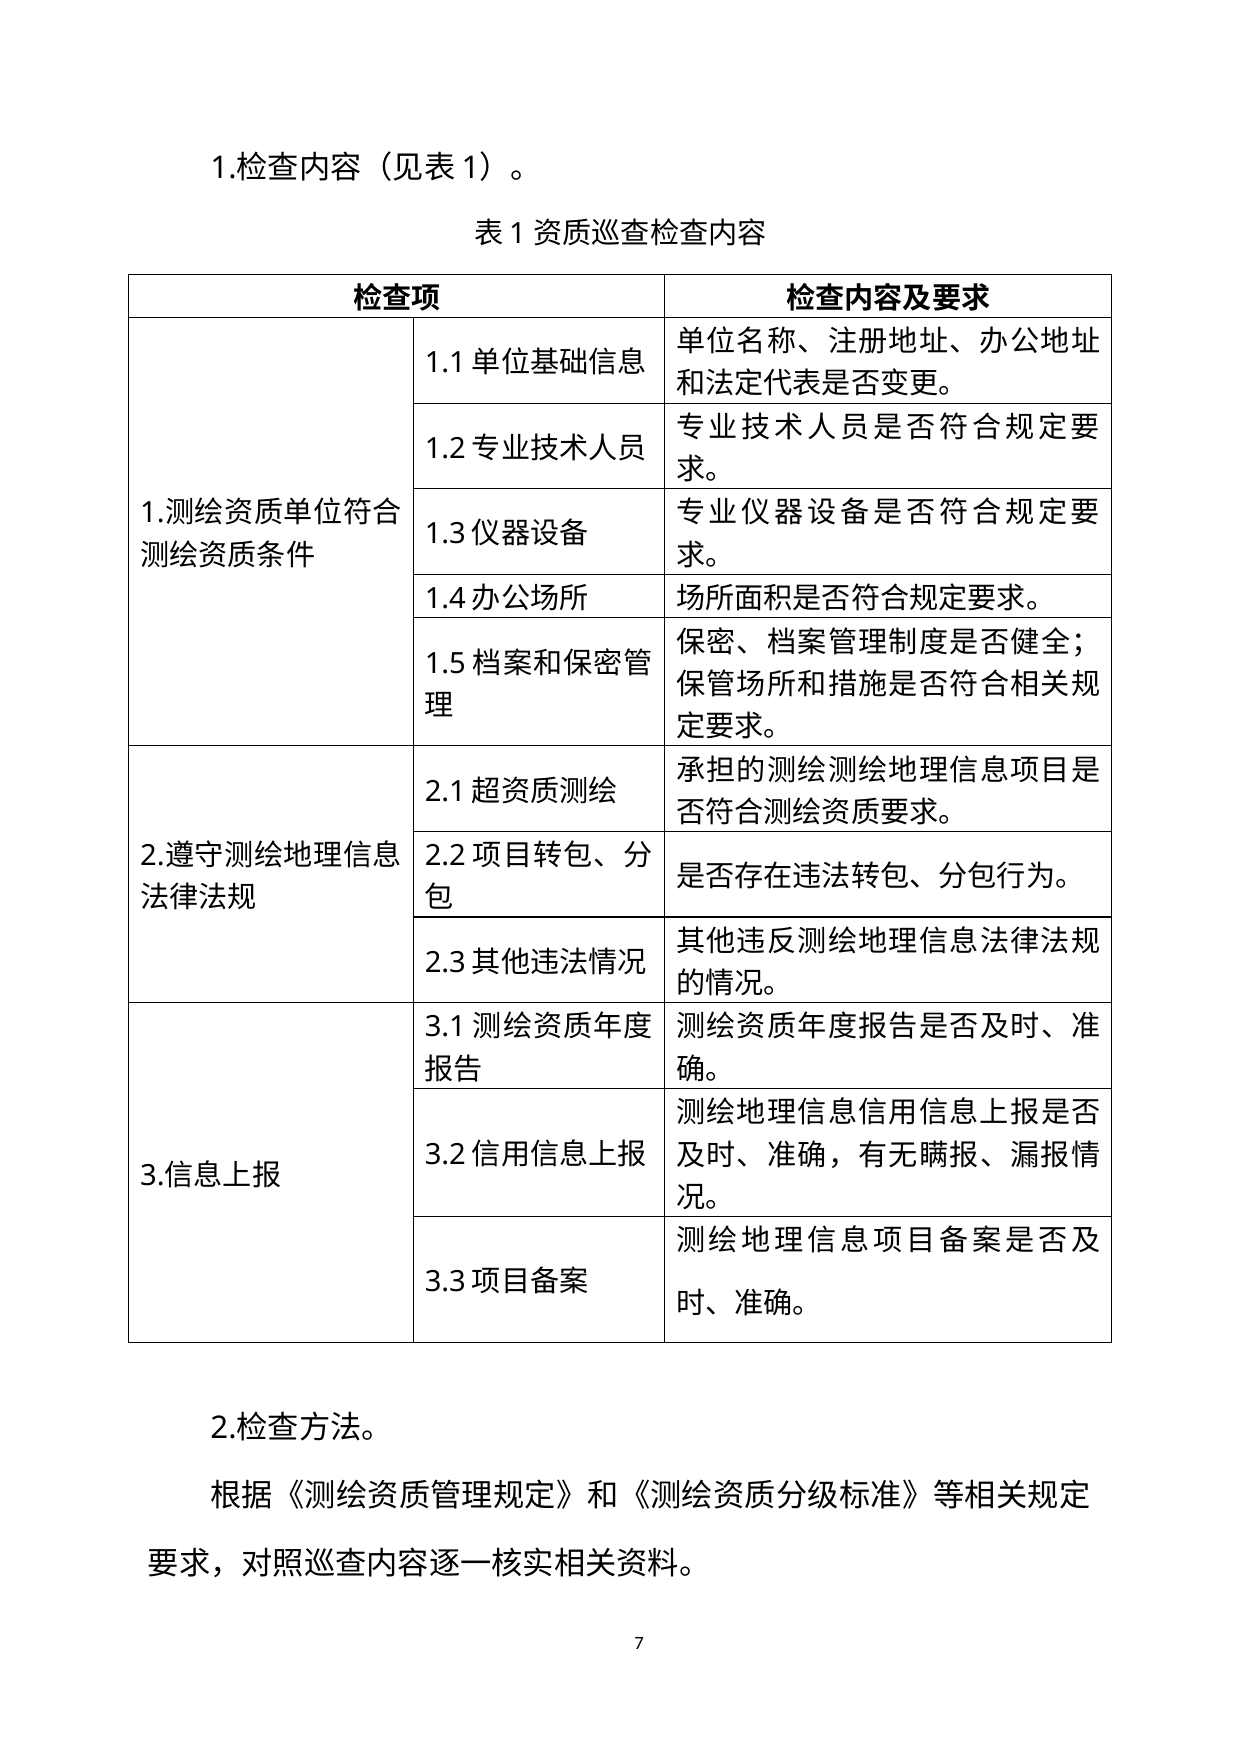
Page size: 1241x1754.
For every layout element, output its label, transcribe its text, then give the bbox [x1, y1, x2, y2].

table_cell 测绘资质年度报告是否及时、准确。 [665, 1003, 1111, 1088]
table_cell 1.5档案和保密管理 [414, 618, 664, 745]
table_cell 是否存在违法转包、分包行为。 [665, 832, 1111, 916]
table_cell 单位名称、注册地址、办公地址和法定代表是否变更。 [665, 318, 1111, 402]
table_cell 3.信息上报 [129, 1003, 413, 1342]
table_cell 场所面积是否符合规定要求。 [665, 575, 1111, 617]
table_cell 测绘地理信息项目备案是否及时、准确。 [665, 1217, 1111, 1342]
table_cell 2.3其他违法情况 [414, 918, 664, 1002]
table_header 检查项 [129, 275, 664, 317]
table_cell 3.1测绘资质年度报告 [414, 1003, 664, 1088]
table_cell 3.3项目备案 [414, 1217, 664, 1342]
text 根据《测绘资质管理规定》和《测绘资质分级标准》等相关规定要求，对照巡查内容逐一核实相关资料。 [148, 1470, 1092, 1583]
table_cell 1.1单位基础信息 [414, 318, 664, 402]
table_cell 1.测绘资质单位符合测绘资质条件 [129, 318, 413, 745]
table_cell 2.遵守测绘地理信息法律法规 [129, 746, 413, 1002]
table_cell 3.2信用信息上报 [414, 1089, 664, 1216]
text 1.检查内容（见表1）。 [148, 142, 1092, 187]
table_cell 其他违反测绘地理信息法律法规的情况。 [665, 918, 1111, 1002]
table_cell 保密、档案管理制度是否健全；保管场所和措施是否符合相关规定要求。 [665, 618, 1111, 745]
table_cell 1.3仪器设备 [414, 489, 664, 574]
table_cell 2.2项目转包、分包 [414, 832, 664, 916]
table_cell 专业技术人员是否符合规定要求。 [665, 404, 1111, 488]
table_cell 1.2专业技术人员 [414, 404, 664, 488]
table_cell 专业仪器设备是否符合规定要求。 [665, 489, 1111, 574]
table_cell 测绘地理信息信用信息上报是否及时、准确，有无瞒报、漏报情况。 [665, 1089, 1111, 1216]
table_cell 2.1超资质测绘 [414, 746, 664, 831]
text 2.检查方法。 [148, 1402, 1092, 1447]
text 表1 资质巡查检查内容 [148, 210, 1092, 252]
table_cell 承担的测绘测绘地理信息项目是否符合测绘资质要求。 [665, 746, 1111, 831]
table_cell 1.4办公场所 [414, 575, 664, 617]
table_header 检查内容及要求 [665, 275, 1111, 317]
